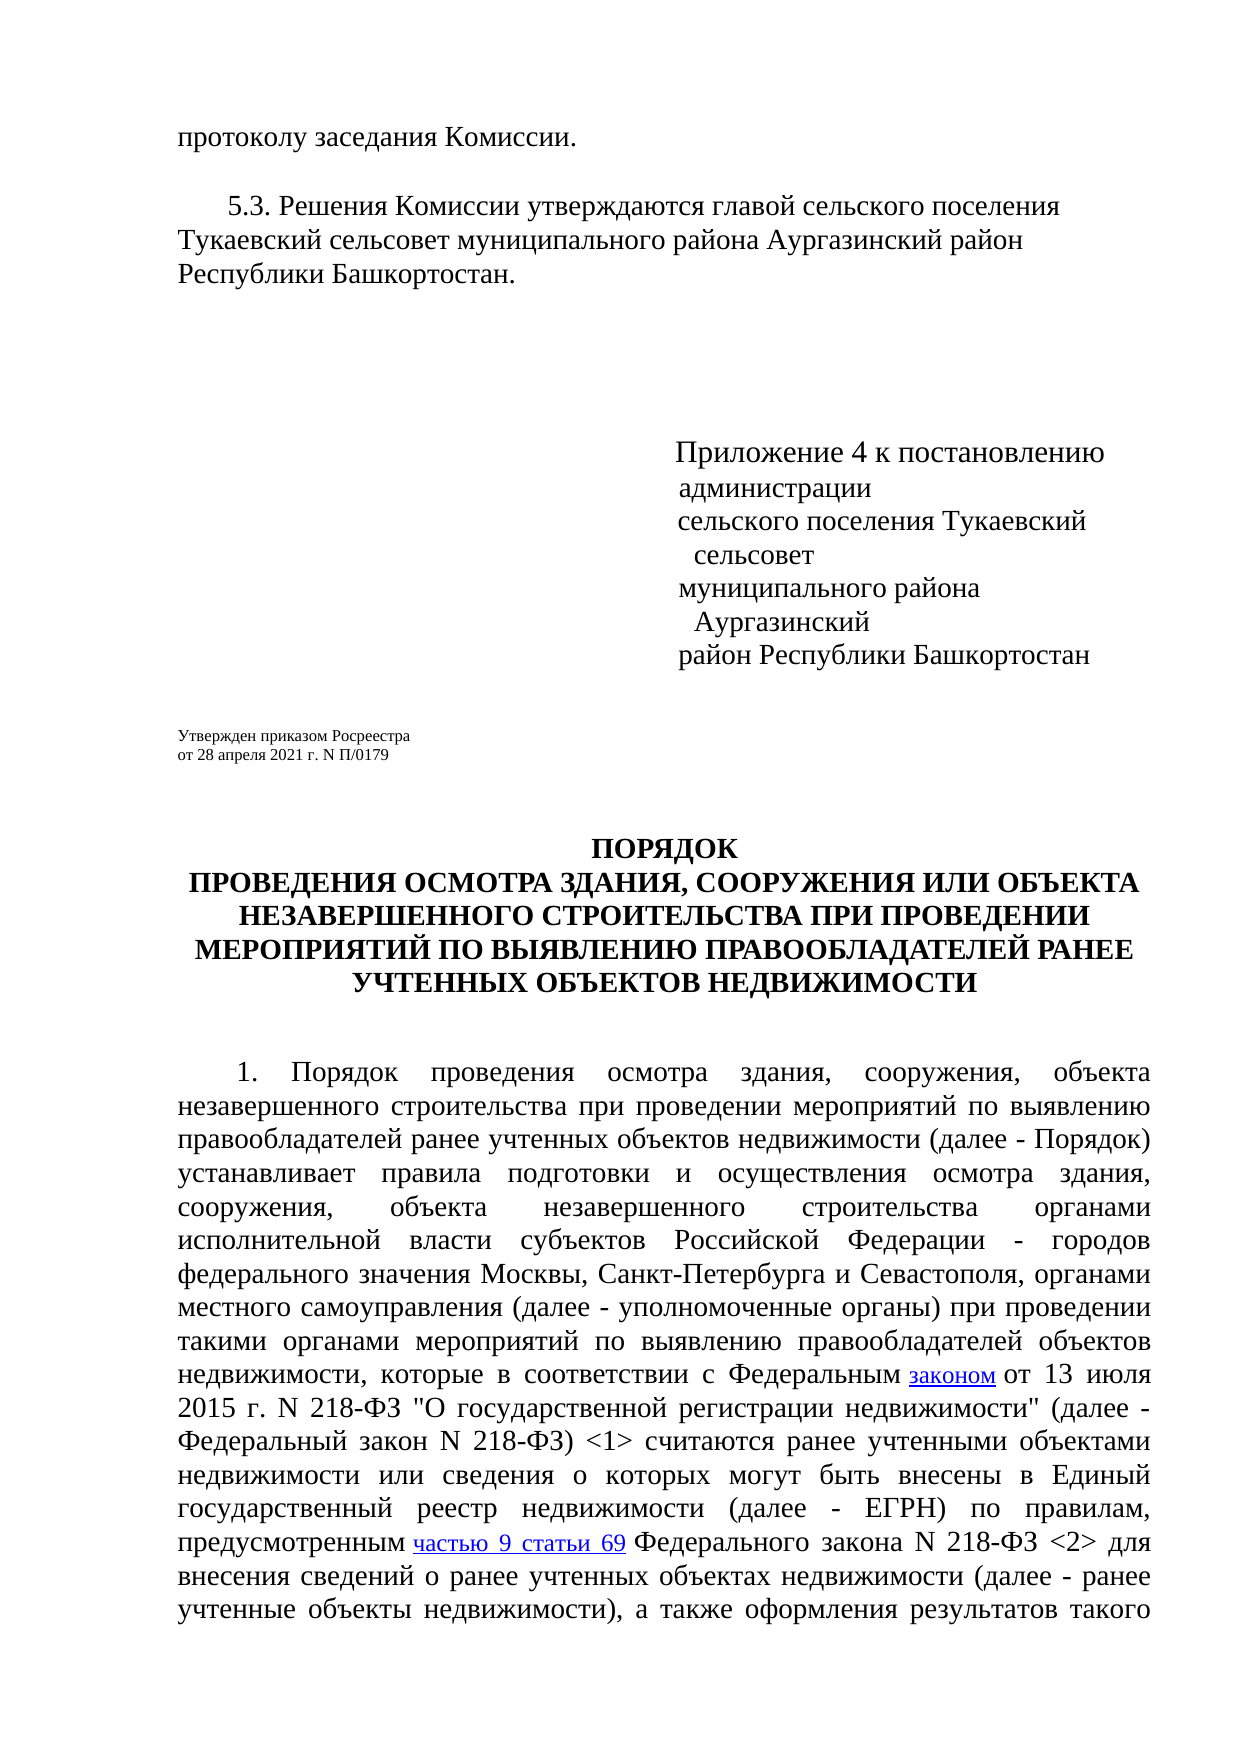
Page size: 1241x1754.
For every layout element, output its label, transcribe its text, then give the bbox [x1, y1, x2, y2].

text администрации [398, 470, 1152, 503]
text НЕЗАВЕРШЕННОГО СТРОИТЕЛЬСТВА ПРИ ПРОВЕДЕНИИ МЕРОПРИЯТИЙ ПО ВЫЯВЛЕНИЮ ПРАВООБЛАДАТЕЛЕЙ РАНЕЕ УЧТЕННЫХ ОБЪЕКТОВ НЕДВИЖИМОСТИ [177, 898, 1152, 999]
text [177, 1054, 1152, 1625]
text муниципального района Аургазинский [576, 570, 1152, 637]
text ПРОВЕДЕНИЯ ОСМОТРА ЗДАНИЯ, СООРУЖЕНИЯ ИЛИ ОБЪЕКТА [177, 865, 1152, 898]
text 5.3. Решения Комиссии утверждаются главой сельского поселения Тукаевский сельсовет муниципального района Аургазинский район Республики Башкортостан. [177, 187, 1152, 290]
text от 28 апреля 2021 г. N П/0179 [177, 745, 1152, 764]
text сельского поселения Тукаевский сельсовет [177, 503, 1152, 570]
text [177, 118, 1152, 187]
text Утвержден приказом Росреестра [177, 726, 1152, 745]
text район Республики Башкортостан [576, 637, 1152, 671]
text Приложение 4 к постановлению [177, 434, 1152, 470]
text ПОРЯДОК [177, 831, 1152, 865]
